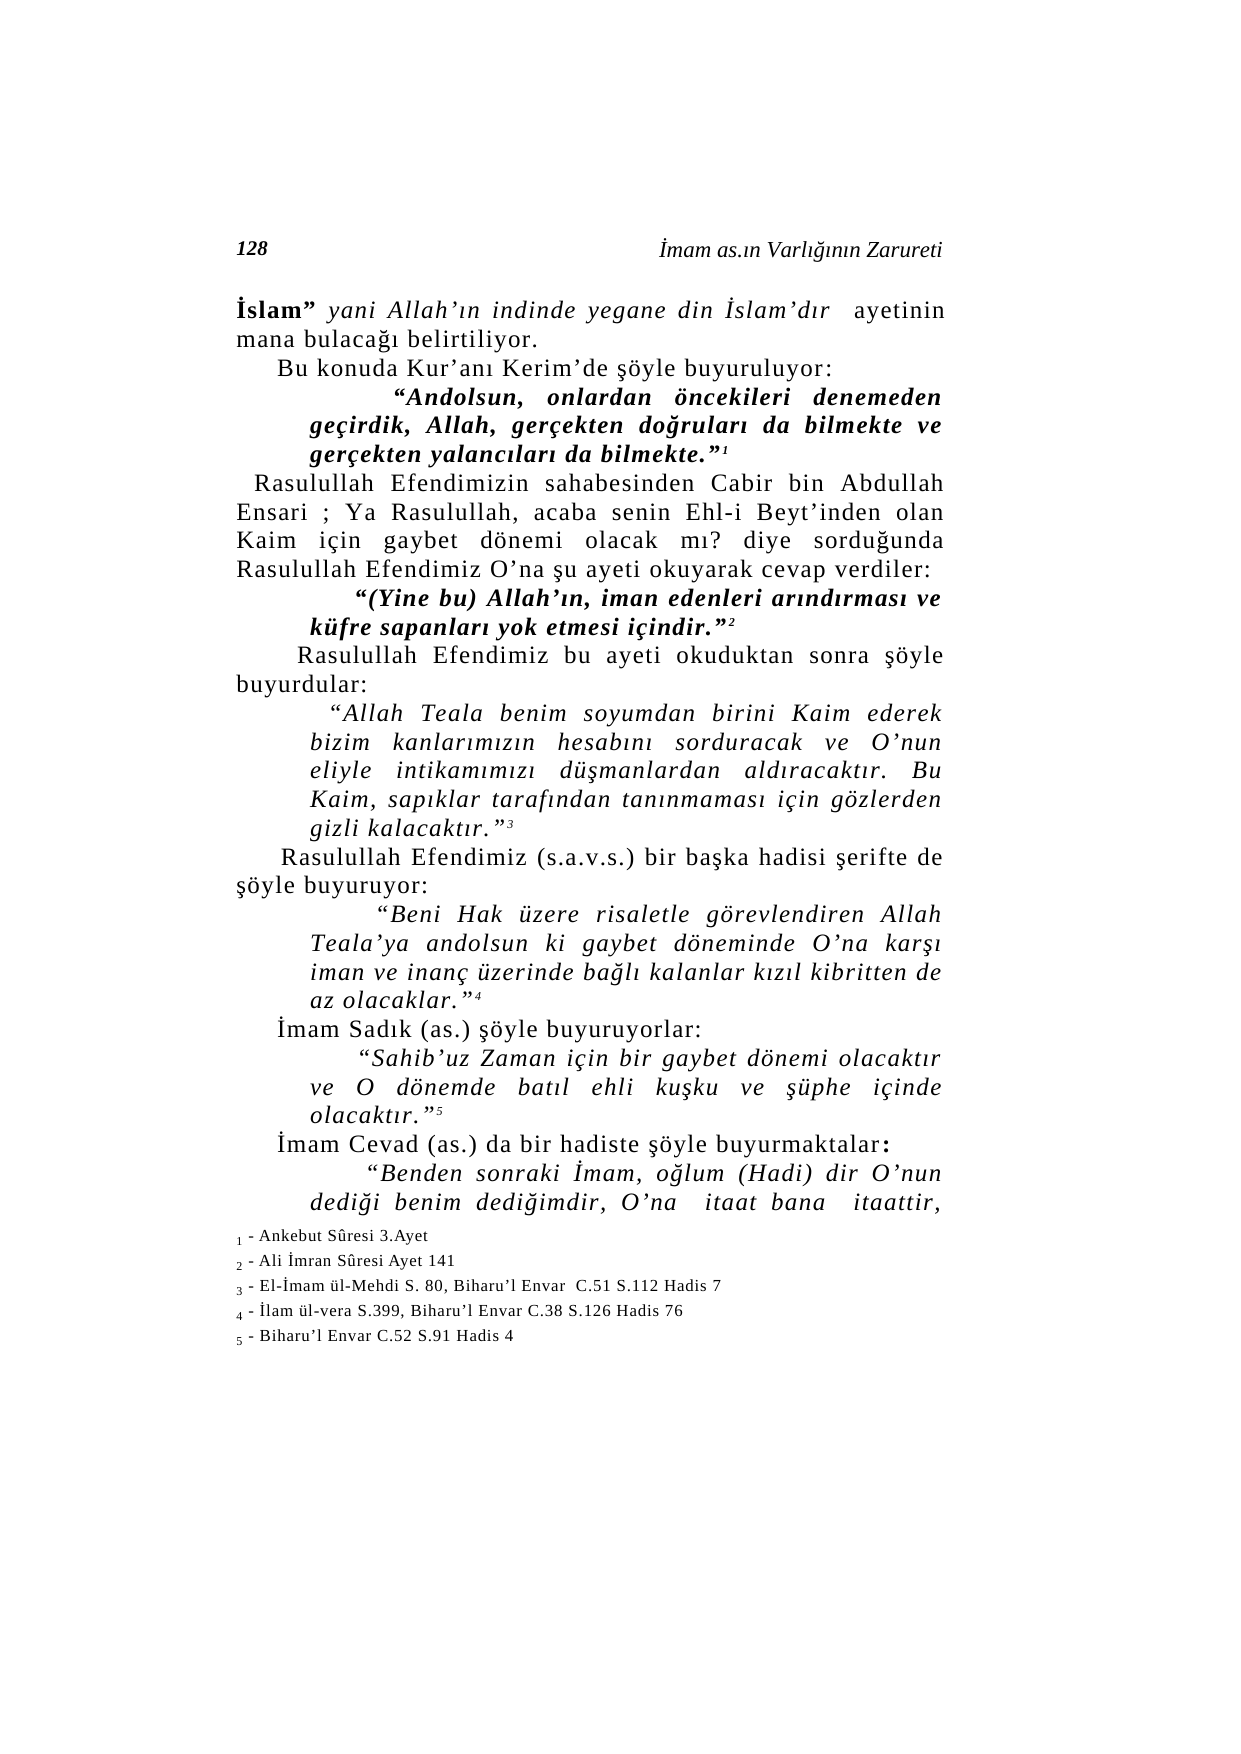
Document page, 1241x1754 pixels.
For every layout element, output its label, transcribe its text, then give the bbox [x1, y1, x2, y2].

text “Benden sonraki İmam, oğlum (Hadi) dir O’nun dediği benim dediğimdir, O’na itaat bana itaattir, O’ndan sonraki İmam da oğlu Hasan (Askeri) dır ve O’nun da sözü babasının sözüdür, O’na karşı itaat gerçekte babasına karşı itaattir. (Sözün burasına gelindiğinde İmam Hazretleri sessiz kaldı ve bir şey söylemediler.) Ey Allah Resulunün evladı Hasan’dan sonra İmam kim olacak diye sorulduğunda İmam Cevad Hazretleri şiddetle ağlamaya başladılar ve şöyle buyurdular: “Hasan’dan sonra O’nun oğlu Kaim’dir.” [310, 1158, 945, 1215]
text İmam Sadık (as.) şöyle buyuruyorlar: [236, 1014, 945, 1043]
text “Andolsun, onlardan öncekileri denemeden geçirdik, Allah, gerçekten doğruları da bilmekte ve gerçekten yalancıları da bilmekte.” [310, 382, 945, 468]
text Rasulullah Efendimizin sahabesinden Cabir bin Abdullah Ensari ; Ya Rasulullah, acaba senin Ehl-i Beyt’inden olan Kaim için gaybet dönemi olacak mı? diye sorduğunda Rasulullah Efendimiz O’na şu ayeti okuyarak cevap verdiler: [236, 468, 945, 583]
text Rasulullah Efendimiz bu ayeti okuduktan sonra şöyle buyurdular: [236, 640, 945, 698]
text Bu konuda var olan bir rivayette Hz. Alinin bu sözden gayesinin cihanşümul tek bir devletin varlığı ve tek bir inanç ve akidenin geçerliğinin olduğu belirtilmekte. İmam-ı Zaman’ın devleti döneminde “İnne ed-Dine İndellah el İslam” yani Allah’ın indinde yegane din İslam’dır ayetinin mana bulacağı belirtiliyor. [236, 295, 945, 353]
text “Allah Teala benim soyumdan birini Kaim ederek bizim kanlarımızın hesabını sorduracak ve O’nun eliyle intikamımızı düşmanlardan aldıracaktır. Bu Kaim, sapıklar tarafından tanınmaması için gözlerden gizli kalacaktır.” [310, 698, 945, 842]
text İmam Cevad (as.) da bir hadiste şöyle buyurmaktalar: [236, 1129, 945, 1158]
text “(Yine bu) Allah’ın, iman edenleri arındırması ve küfre sapanları yok etmesi içindir.” [310, 583, 945, 640]
text “Sahib’uz Zaman için bir gaybet dönemi olacaktır ve O dönemde batıl ehli kuşku ve şüphe içinde olacaktır.” [310, 1043, 945, 1129]
text “Beni Hak üzere risaletle görevlendiren Allah Teala’ya andolsun ki gaybet döneminde O’na karşı iman ve inanç üzerinde bağlı kalanlar kızıl kibritten de az olacaklar.” [310, 899, 945, 1014]
text Rasulullah Efendimiz (s.a.v.s.) bir başka hadisi şerifte de şöyle buyuruyor: [236, 842, 945, 899]
text Bu konuda Kur’anı Kerim’de şöyle buyuruluyor: [236, 353, 945, 382]
